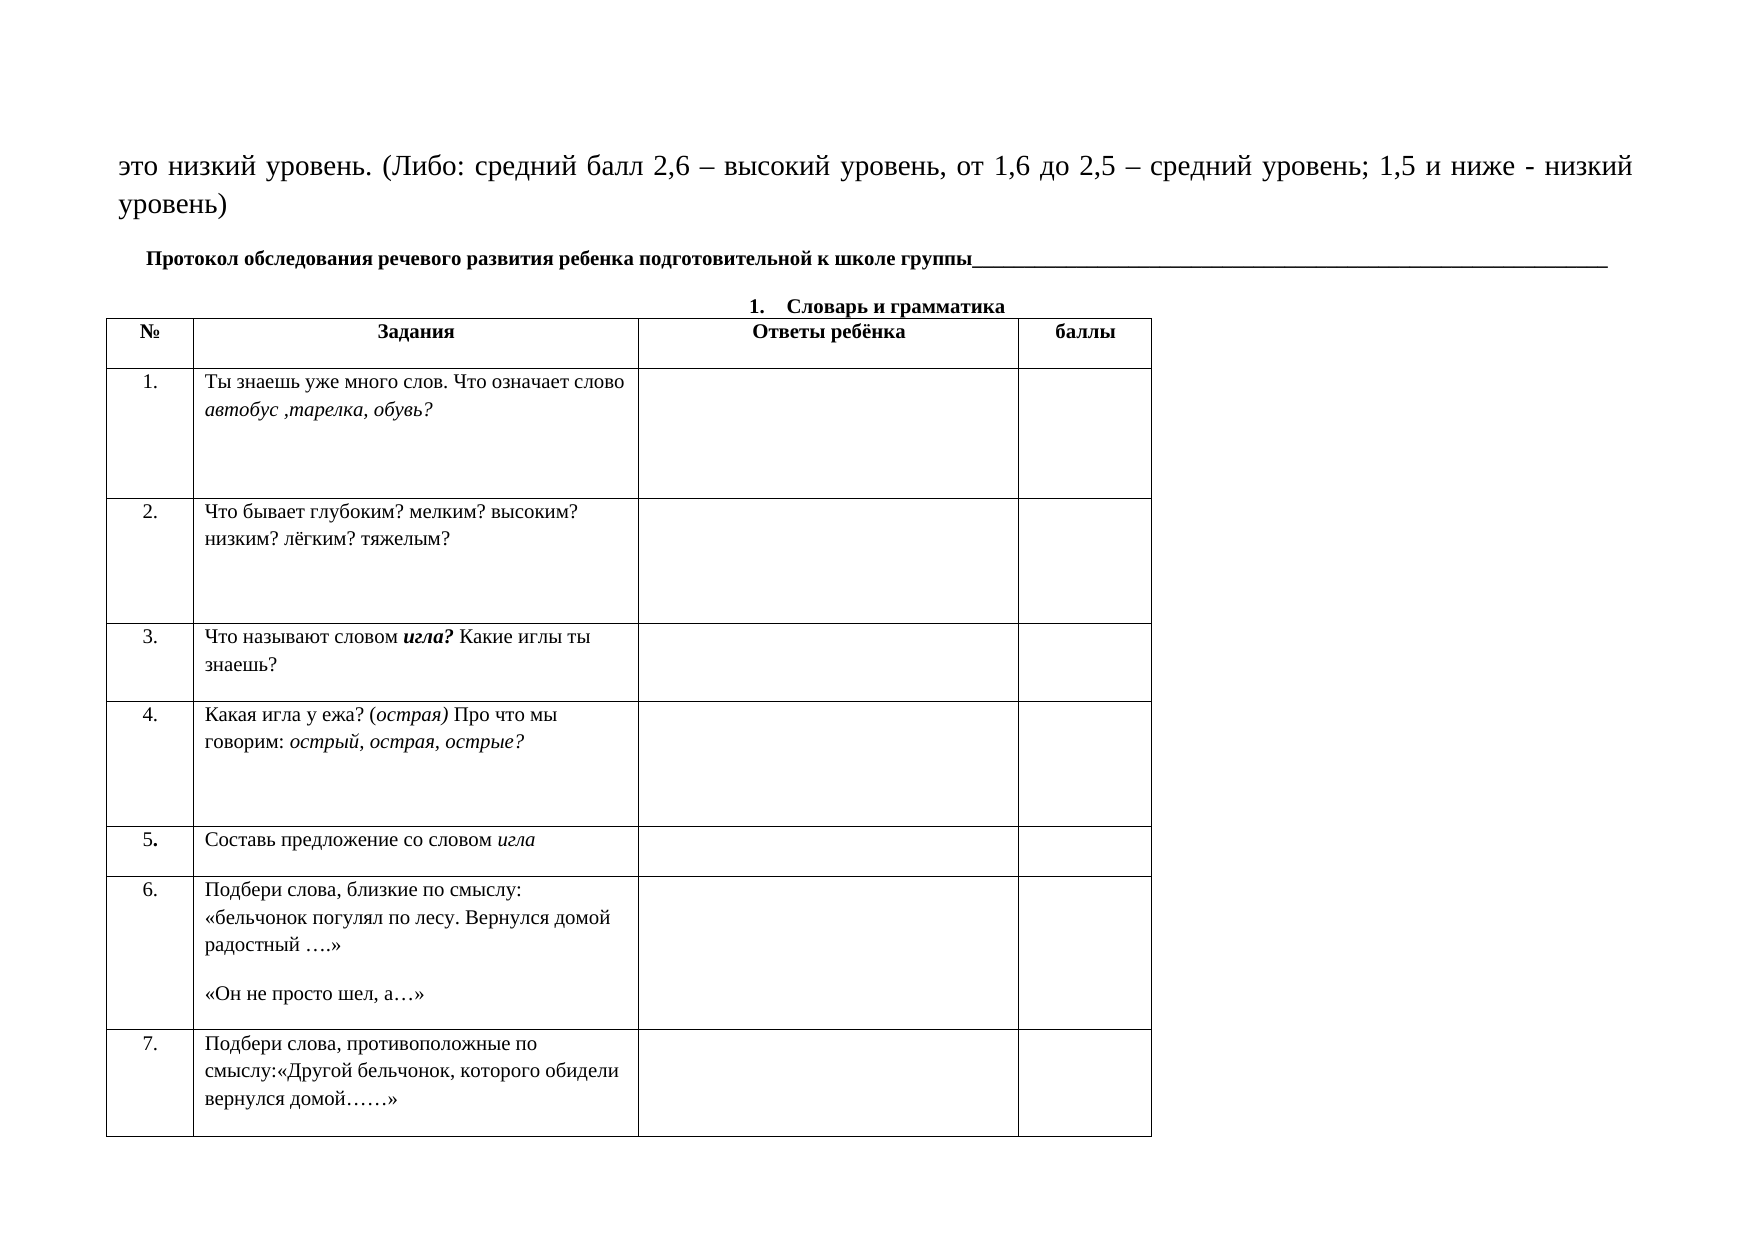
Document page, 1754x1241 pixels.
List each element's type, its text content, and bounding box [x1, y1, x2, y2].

table_cell 5. [107, 827, 193, 876]
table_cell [194, 1030, 638, 1136]
list Словарь и грамматика [118, 294, 1636, 318]
table_cell [639, 499, 1018, 623]
table_cell [639, 1030, 1018, 1136]
table_cell 7. [107, 1030, 193, 1136]
table_cell [1019, 827, 1151, 876]
table_cell [639, 827, 1018, 876]
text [118, 148, 1636, 220]
table_header № [107, 319, 193, 368]
table_cell [639, 624, 1018, 701]
table_cell [639, 369, 1018, 498]
table_cell [1019, 499, 1151, 623]
table_header баллы [1019, 319, 1151, 368]
table_header Задания [194, 319, 638, 368]
table_cell 1. [107, 369, 193, 498]
table_cell 4. [107, 702, 193, 826]
table_cell 6. [107, 877, 193, 1029]
table_cell Подбери слова, близкие по смыслу: «бельчонок погулял по лесу. Вернулся домой радостный ….» «Он не просто шел, а…» [194, 877, 638, 1029]
table_header Ответы ребёнка [639, 319, 1018, 368]
text Протокол обследования речевого развития ребенка подготовительной к школе группы_____________________________________________________________ [118, 246, 1636, 270]
table_cell [639, 702, 1018, 826]
table_cell [1019, 624, 1151, 701]
table_cell [1019, 1030, 1151, 1136]
table_cell 3. [107, 624, 193, 701]
table_cell [1019, 877, 1151, 1029]
table_cell [1019, 369, 1151, 498]
table_cell Ты знаешь уже много слов. Что означает слово автобус ,тарелка, обувь? [194, 369, 638, 498]
table_cell Какая игла у ежа? (острая) Про что мы говорим: острый, острая, острые? [194, 702, 638, 826]
table_cell Что называют словом игла? Какие иглы ты знаешь? [194, 624, 638, 701]
table_cell Что бывает глубоким? мелким? высоким? низким? лёгким? тяжелым? [194, 499, 638, 623]
table_cell [639, 877, 1018, 1029]
table_cell 2. [107, 499, 193, 623]
table_cell [1019, 702, 1151, 826]
table_cell Составь предложение со словом игла [194, 827, 638, 876]
